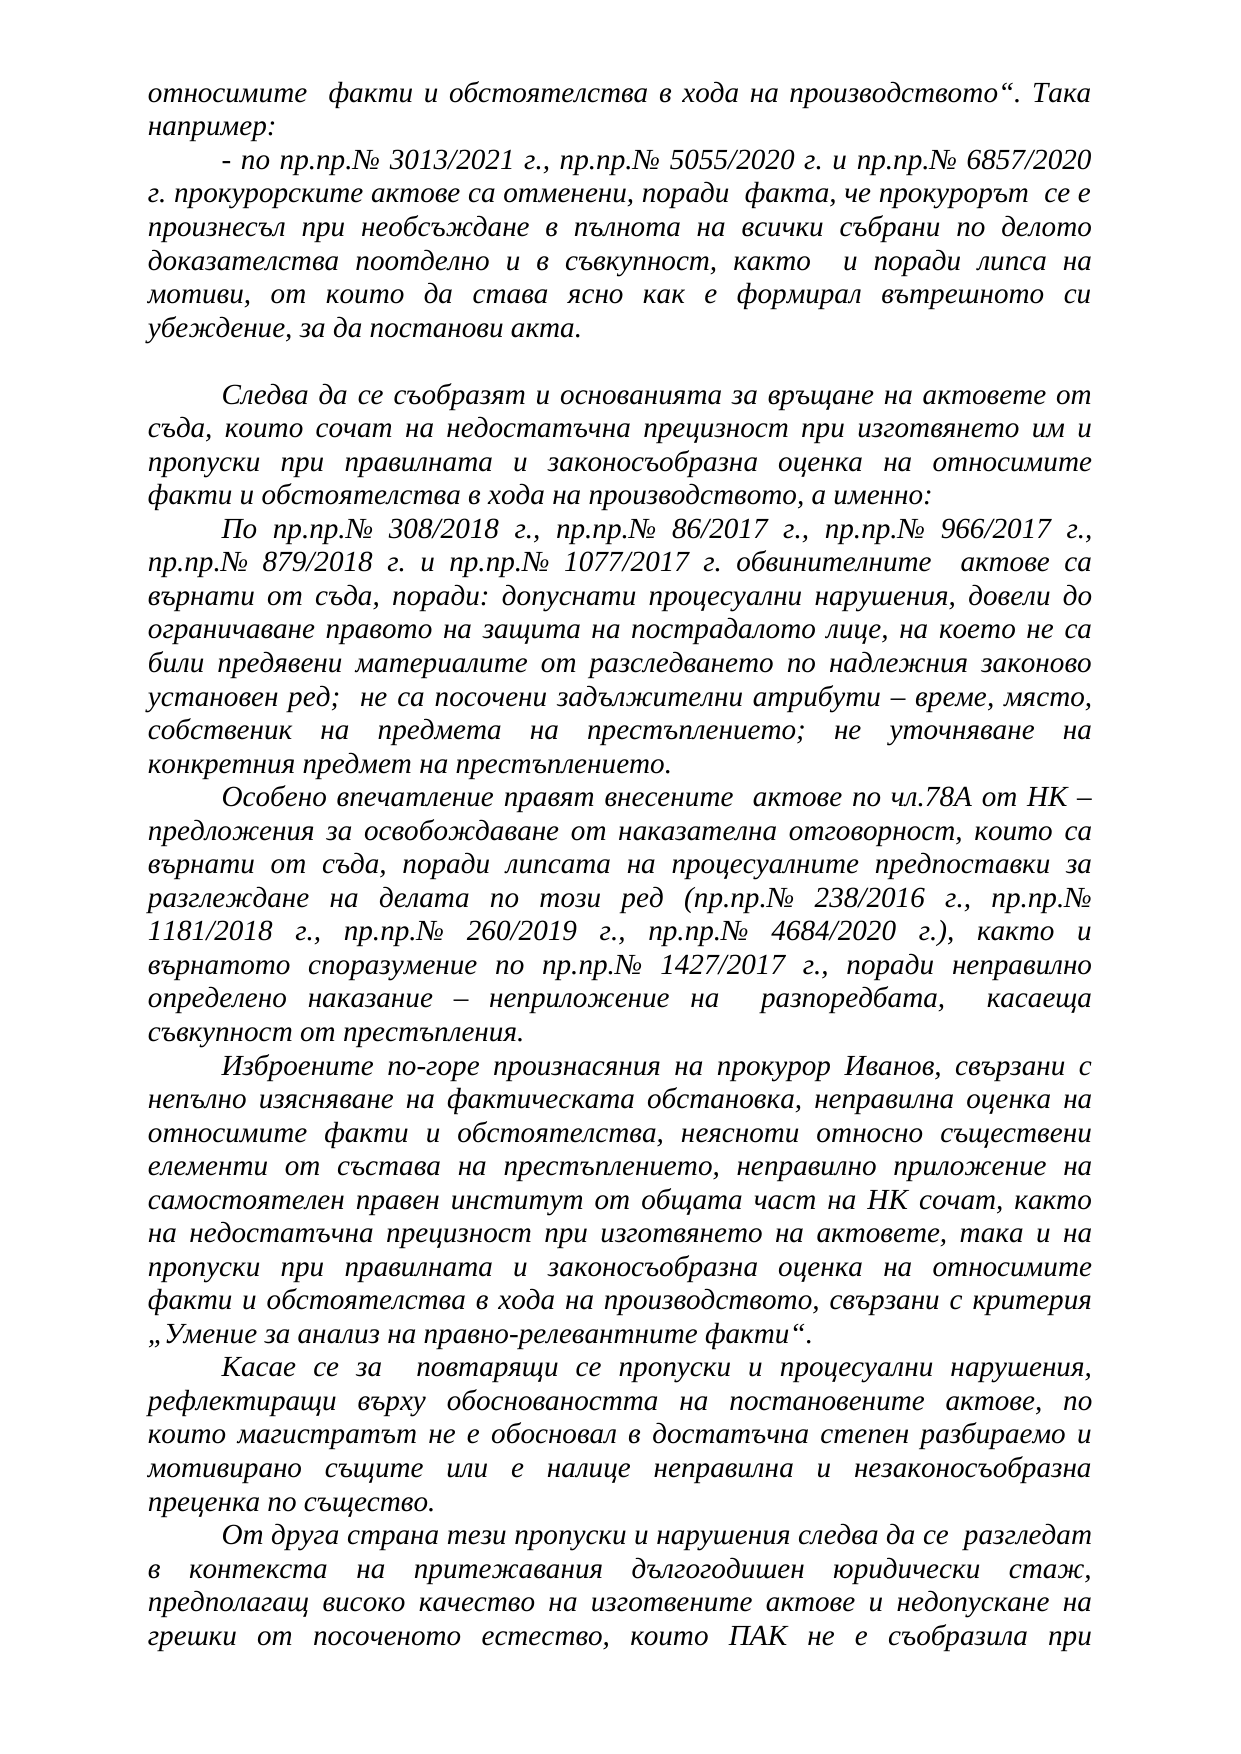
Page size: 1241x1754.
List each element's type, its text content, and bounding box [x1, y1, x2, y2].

text Изброените по-горе произнасяния на прокурор Иванов, свързани с непълно изясняване на фактическата обстановка, неправилна оценка на относимите факти и обстоятелства, неясноти относно съществени елементи от състава на престъплението, неправилно приложение на самостоятелен правен институт от общата част на НК сочат, както на недостатъчна прецизност при изготвянето на актовете, така и на пропуски при правилната и законосъобразна оценка на относимите факти и обстоятелства в хода на производството, свързани с критерия „Умение за анализ на правно-релевантните факти“. [148, 1048, 1093, 1349]
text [148, 75, 1093, 142]
text Особено впечатление правят внесените актове по чл.78А от НК – предложения за освобождаване от наказателна отговорност, които са върнати от съда, поради липсата на процесуалните предпоставки за разглеждане на делата по този ред (пр.пр.№ 238/2016 г., пр.пр.№ 1181/2018 г., пр.пр.№ 260/2019 г., пр.пр.№ 4684/2020 г.), както и върнатото споразумение по пр.пр.№ 1427/2017 г., поради неправилно определено наказание – неприложение на разпоредбата, касаеща съвкупност от престъпления. [148, 779, 1093, 1048]
text Следва да се съобразят и основанията за връщане на актовете от съда, които сочат на недостатъчна прецизност при изготвянето им и пропуски при правилната и законосъобразна оценка на относимите факти и обстоятелства в хода на производството, а именно: [148, 377, 1093, 511]
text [148, 1517, 1093, 1651]
text По пр.пр.№ 308/2018 г., пр.пр.№ 86/2017 г., пр.пр.№ 966/2017 г., пр.пр.№ 879/2018 г. и пр.пр.№ 1077/2017 г. обвинителните актове са върнати от съда, поради: допуснати процесуални нарушения, довели до ограничаване правото на защита на пострадалото лице, на което не са били предявени материалите от разследването по надлежния законово установен ред; не са посочени задължителни атрибути – време, място, собственик на предмета на престъплението; не уточняване на конкретния предмет на престъплението. [148, 511, 1093, 779]
text - по пр.пр.№ 3013/2021 г., пр.пр.№ 5055/2020 г. и пр.пр.№ 6857/2020 г. прокурорските актове са отменени, поради факта, че прокурорът се е произнесъл при необсъждане в пълнота на всички събрани по делото доказателства поотделно и в съвкупност, както и поради липса на мотиви, от които да става ясно как е формирал вътрешното си убеждение, за да постанови акта. [148, 142, 1093, 343]
text Касае се за повтарящи се пропуски и процесуални нарушения, рефлектиращи върху обосноваността на постановените актове, по които магистратът не е обосновал в достатъчна степен разбираемо и мотивирано същите или е налице неправилна и незаконосъобразна преценка по същество. [148, 1349, 1093, 1517]
